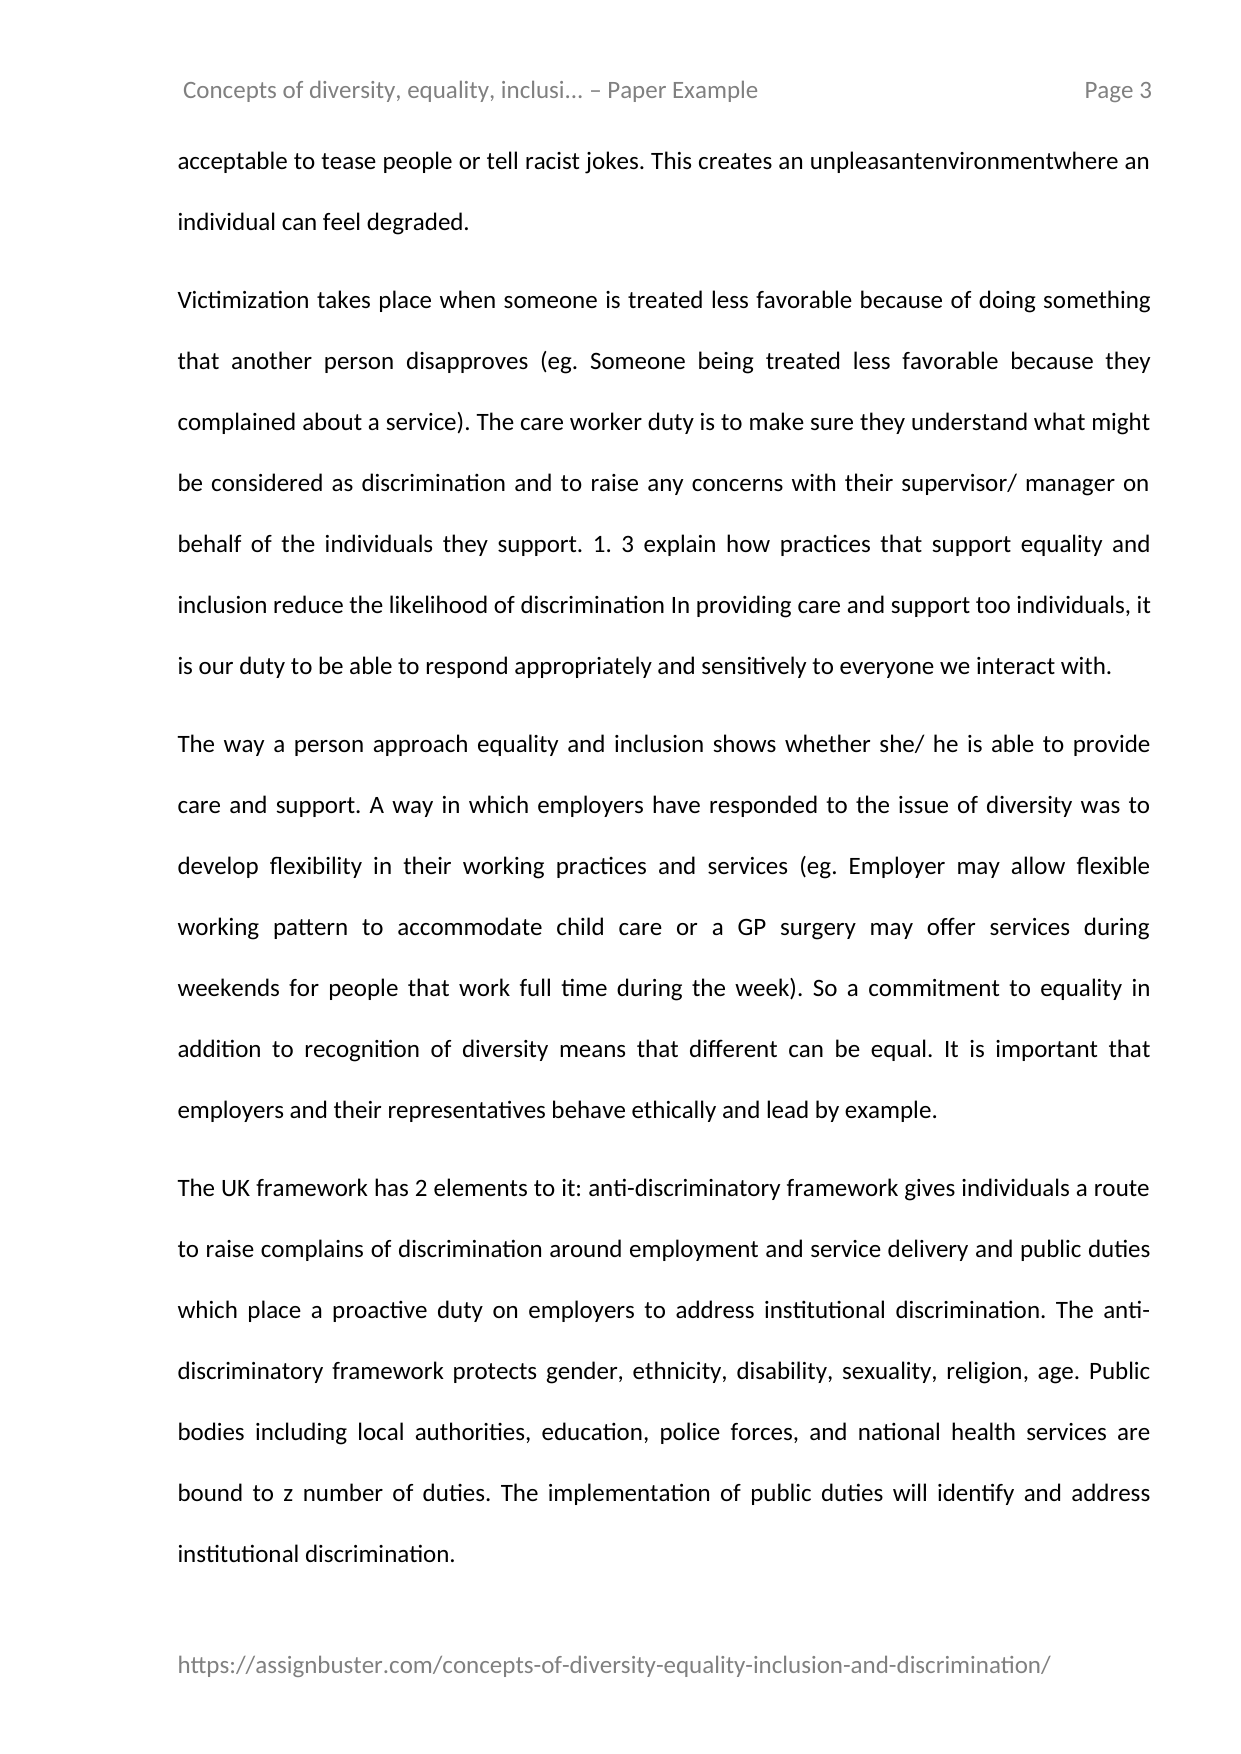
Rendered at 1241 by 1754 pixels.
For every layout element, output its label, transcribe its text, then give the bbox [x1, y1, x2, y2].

text The way a person approach equality and inclusion shows whether she/ he is able to provide care and support. A way in which employers have responded to the issue of diversity was to develop flexibility in their working practices and services (eg. Employer may allow flexible working pattern to accommodate child care or a GP surgery may offer services during weekends for people that work full time during the week). So a commitment to equality in addition to recognition of diversity means that different can be equal. It is important that employers and their representatives behave ethically and lead by example. [177, 728, 1152, 1124]
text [177, 145, 1152, 237]
text The UK framework has 2 elements to it: anti-discriminatory framework gives individuals a route to raise complains of discrimination around employment and service delivery and public duties which place a proactive duty on employers to address institutional discrimination. The anti-discriminatory framework protects gender, ethnicity, disability, sexuality, religion, age. Public bodies including local authorities, education, police forces, and national health services are bound to z number of duties. The implementation of public duties will identify and address institutional discrimination. [177, 1172, 1152, 1568]
text Victimization takes place when someone is treated less favorable because of doing something that another person disapproves (eg. Someone being treated less favorable because they complained about a service). The care worker duty is to make sure they understand what might be considered as discrimination and to raise any concerns with their supervisor/ manager on behalf of the individuals they support. 1. 3 explain how practices that support equality and inclusion reduce the likelihood of discrimination In providing care and support too individuals, it is our duty to be able to respond appropriately and sensitively to everyone we interact with. [177, 284, 1152, 681]
